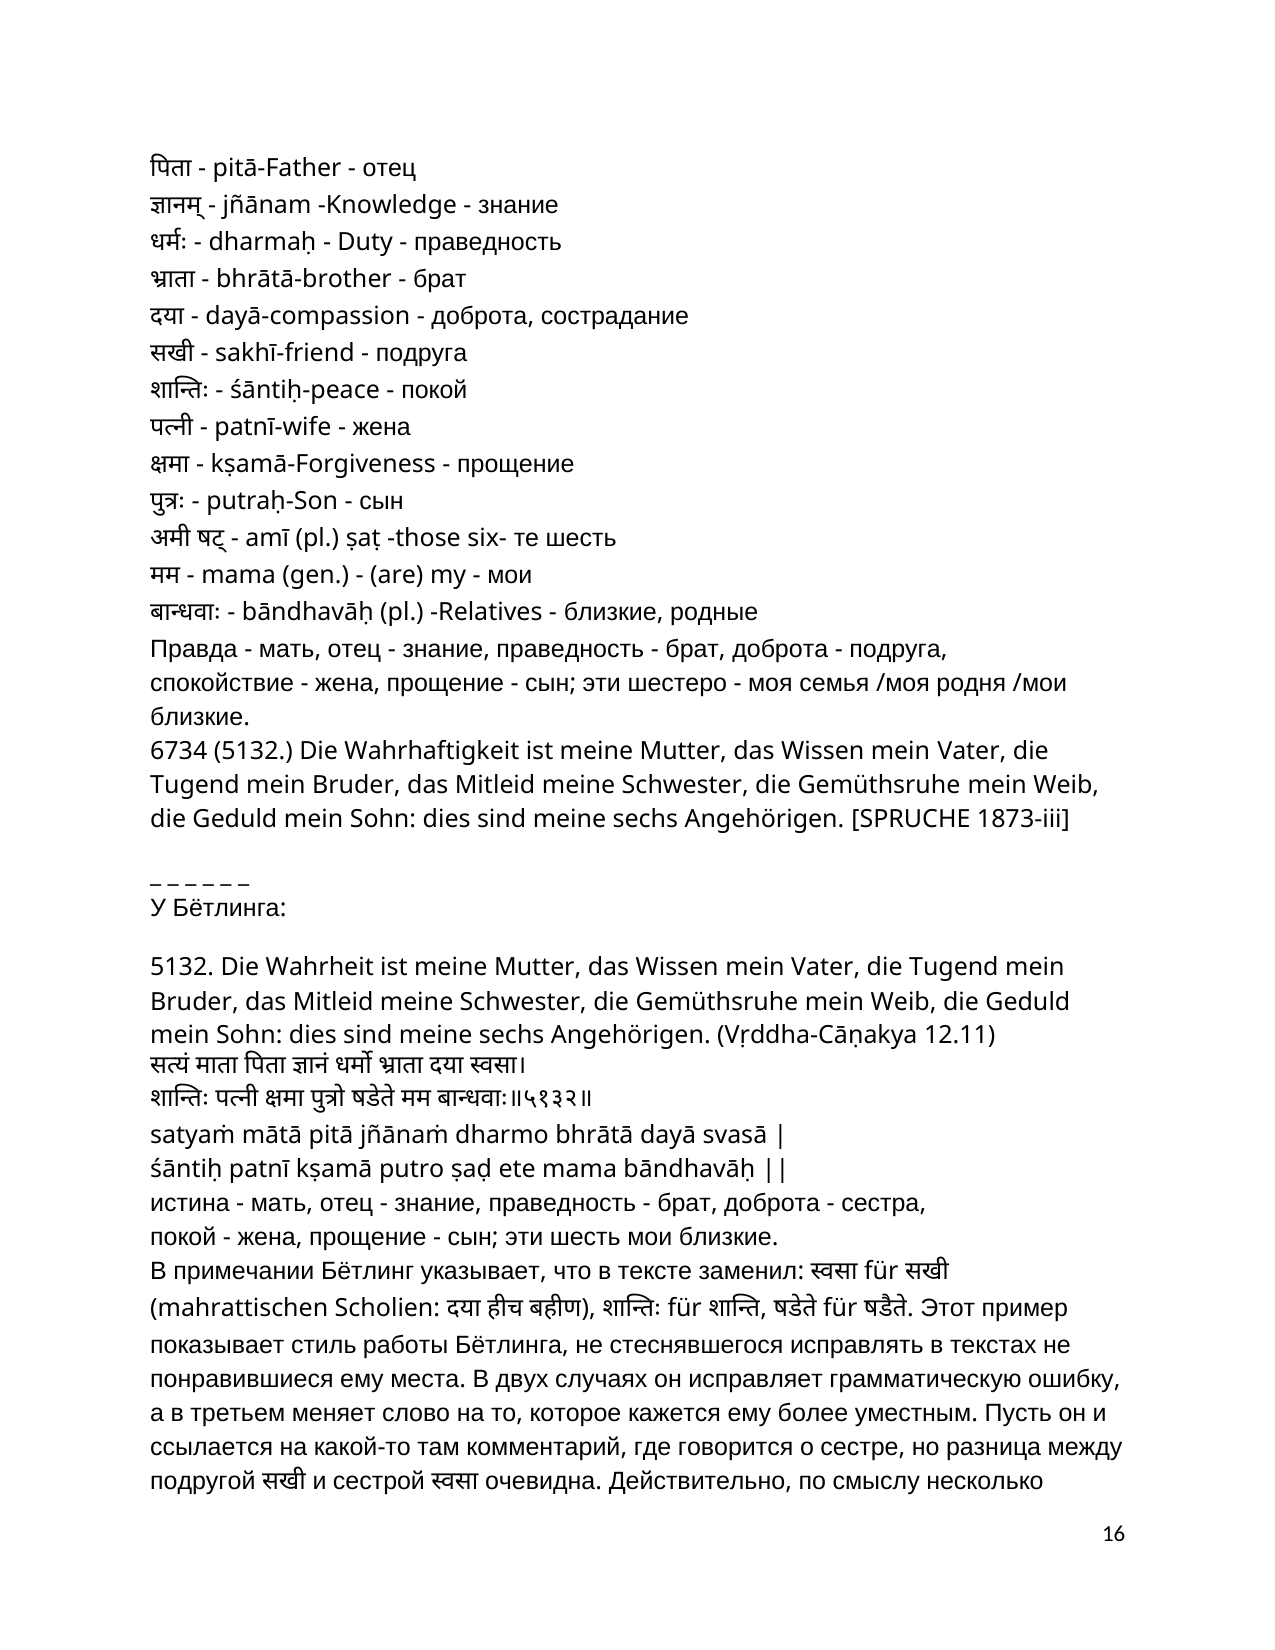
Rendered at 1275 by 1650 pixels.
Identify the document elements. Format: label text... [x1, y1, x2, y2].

text _ _ _ _ _ _ У Бётлинга: [150, 856, 1125, 924]
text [150, 150, 1125, 733]
text 6734 (5132.) Die Wahrhaftigkeit ist meine Mutter, das Wissen mein Vater, die Tugend mein Bruder, das Mitleid meine Schwester, die Gemüthsruhe mein Weib, die Geduld mein Sohn: dies sind meine sechs Angehörigen. [SPRUCHE 1873-iii] [150, 733, 1125, 835]
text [150, 949, 1125, 1500]
